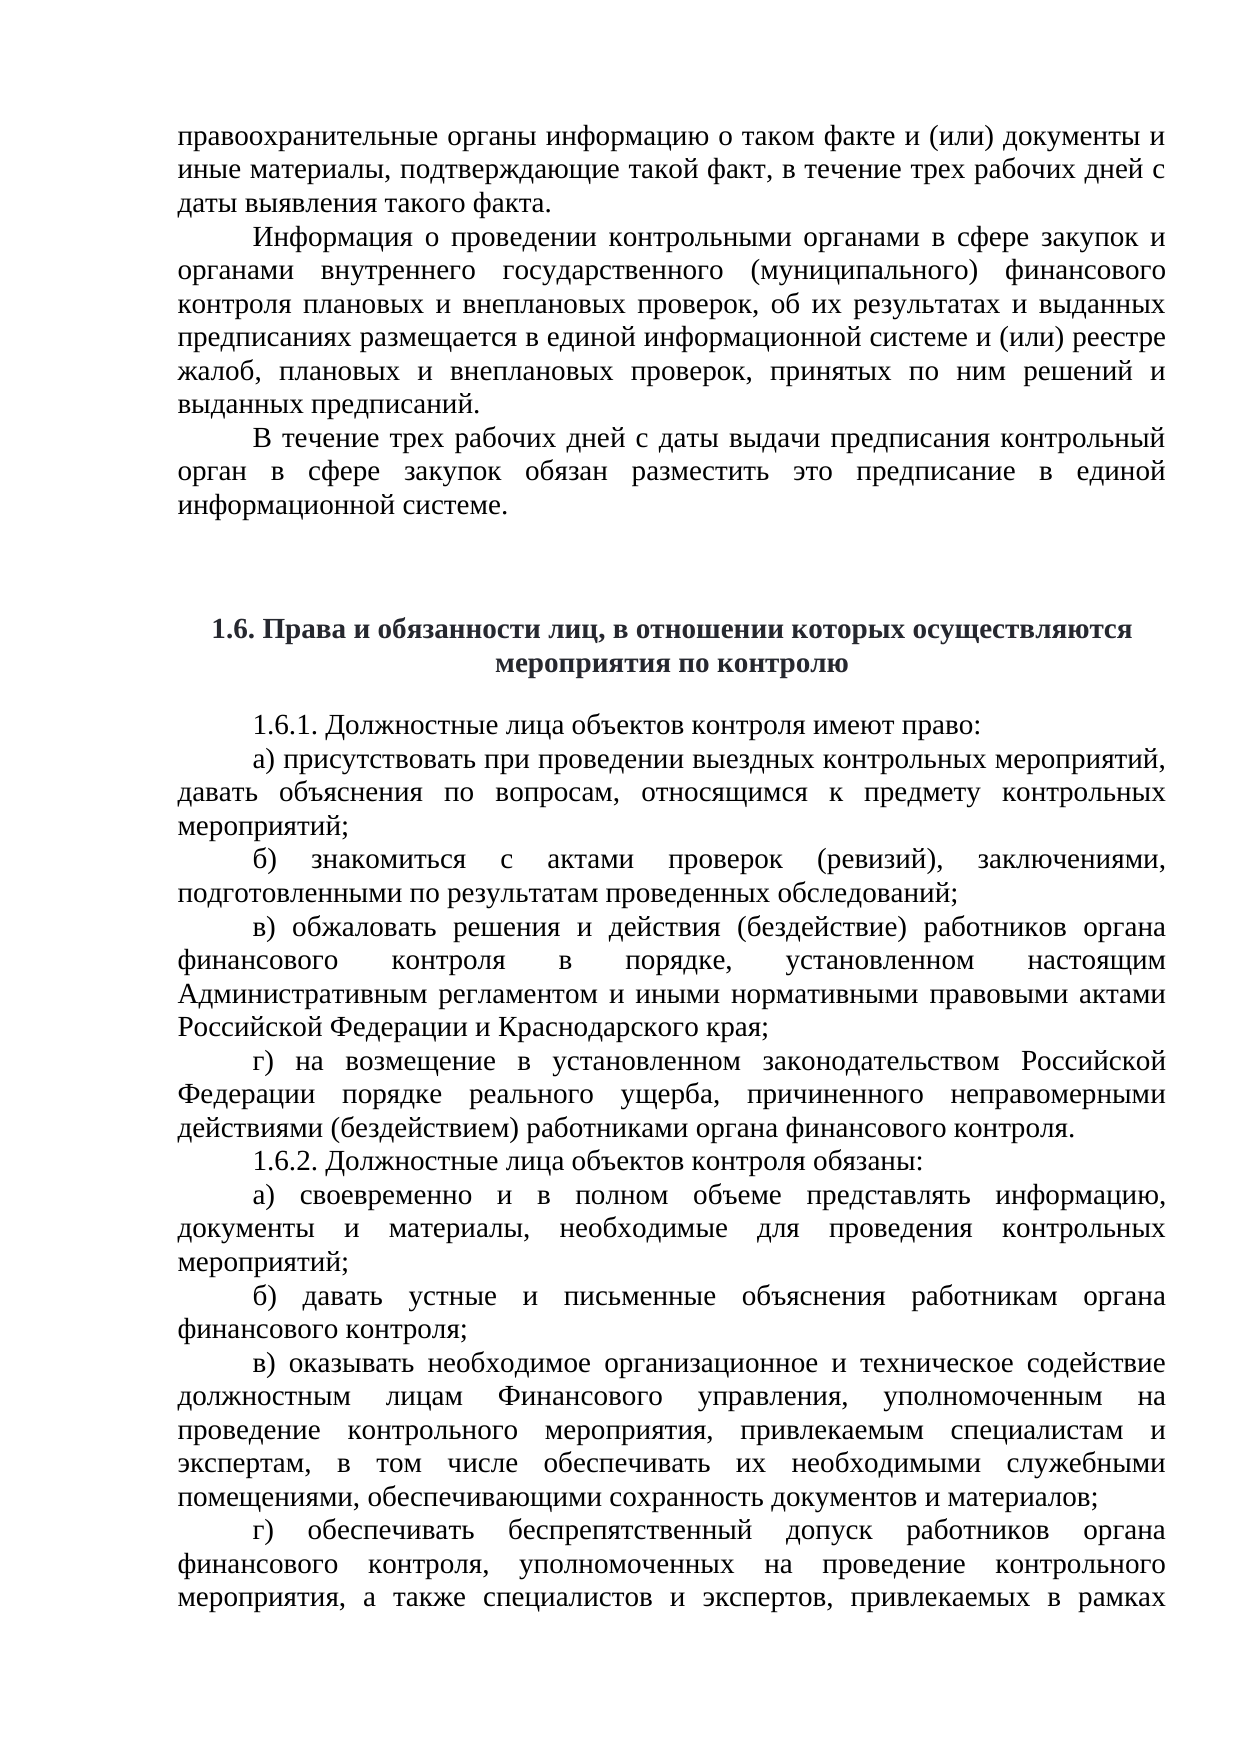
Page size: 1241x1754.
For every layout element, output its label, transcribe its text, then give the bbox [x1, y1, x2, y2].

subtitle 1.6. Права и обязанности лиц, в отношении которых осуществляются [177, 612, 1167, 645]
text г) на возмещение в установленном законодательством Российской Федерации порядке реального ущерба, причиненного неправомерными действиями (бездействием) работниками органа финансового контроля. [177, 1043, 1167, 1143]
text в) обжаловать решения и действия (бездействие) работников органа финансового контроля в порядке, установленном настоящим Административным регламентом и иными нормативными правовыми актами Российской Федерации и Краснодарского края; [177, 909, 1167, 1043]
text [177, 1512, 1167, 1613]
text б) давать устные и письменные объяснения работникам органа финансового контроля; [177, 1278, 1167, 1345]
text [177, 118, 1167, 219]
subtitle мероприятия по контролю [177, 645, 1167, 679]
text а) своевременно и в полном объеме представлять информацию, документы и материалы, необходимые для проведения контрольных мероприятий; [177, 1177, 1167, 1278]
text а) присутствовать при проведении выездных контрольных мероприятий, давать объяснения по вопросам, относящимся к предмету контрольных мероприятий; [177, 741, 1167, 842]
text б) знакомиться с актами проверок (ревизий), заключениями, подготовленными по результатам проведенных обследований; [177, 842, 1167, 909]
text Информация о проведении контрольными органами в сфере закупок и органами внутреннего государственного (муниципального) финансового контроля плановых и внеплановых проверок, об их результатах и выданных предписаниях размещается в единой информационной системе и (или) реестре жалоб, плановых и внеплановых проверок, принятых по ним решений и выданных предписаний. [177, 219, 1167, 420]
text В течение трех рабочих дней с даты выдачи предписания контрольный орган в сфере закупок обязан разместить это предписание в единой информационной системе. [177, 420, 1167, 521]
text 1.6.1. Должностные лица объектов контроля имеют право: [177, 707, 1167, 741]
text в) оказывать необходимое организационное и техническое содействие должностным лицам Финансового управления, уполномоченным на проведение контрольного мероприятия, привлекаемым специалистам и экспертам, в том числе обеспечивать их необходимыми служебными помещениями, обеспечивающими сохранность документов и материалов; [177, 1345, 1167, 1512]
text 1.6.2. Должностные лица объектов контроля обязаны: [177, 1143, 1167, 1177]
